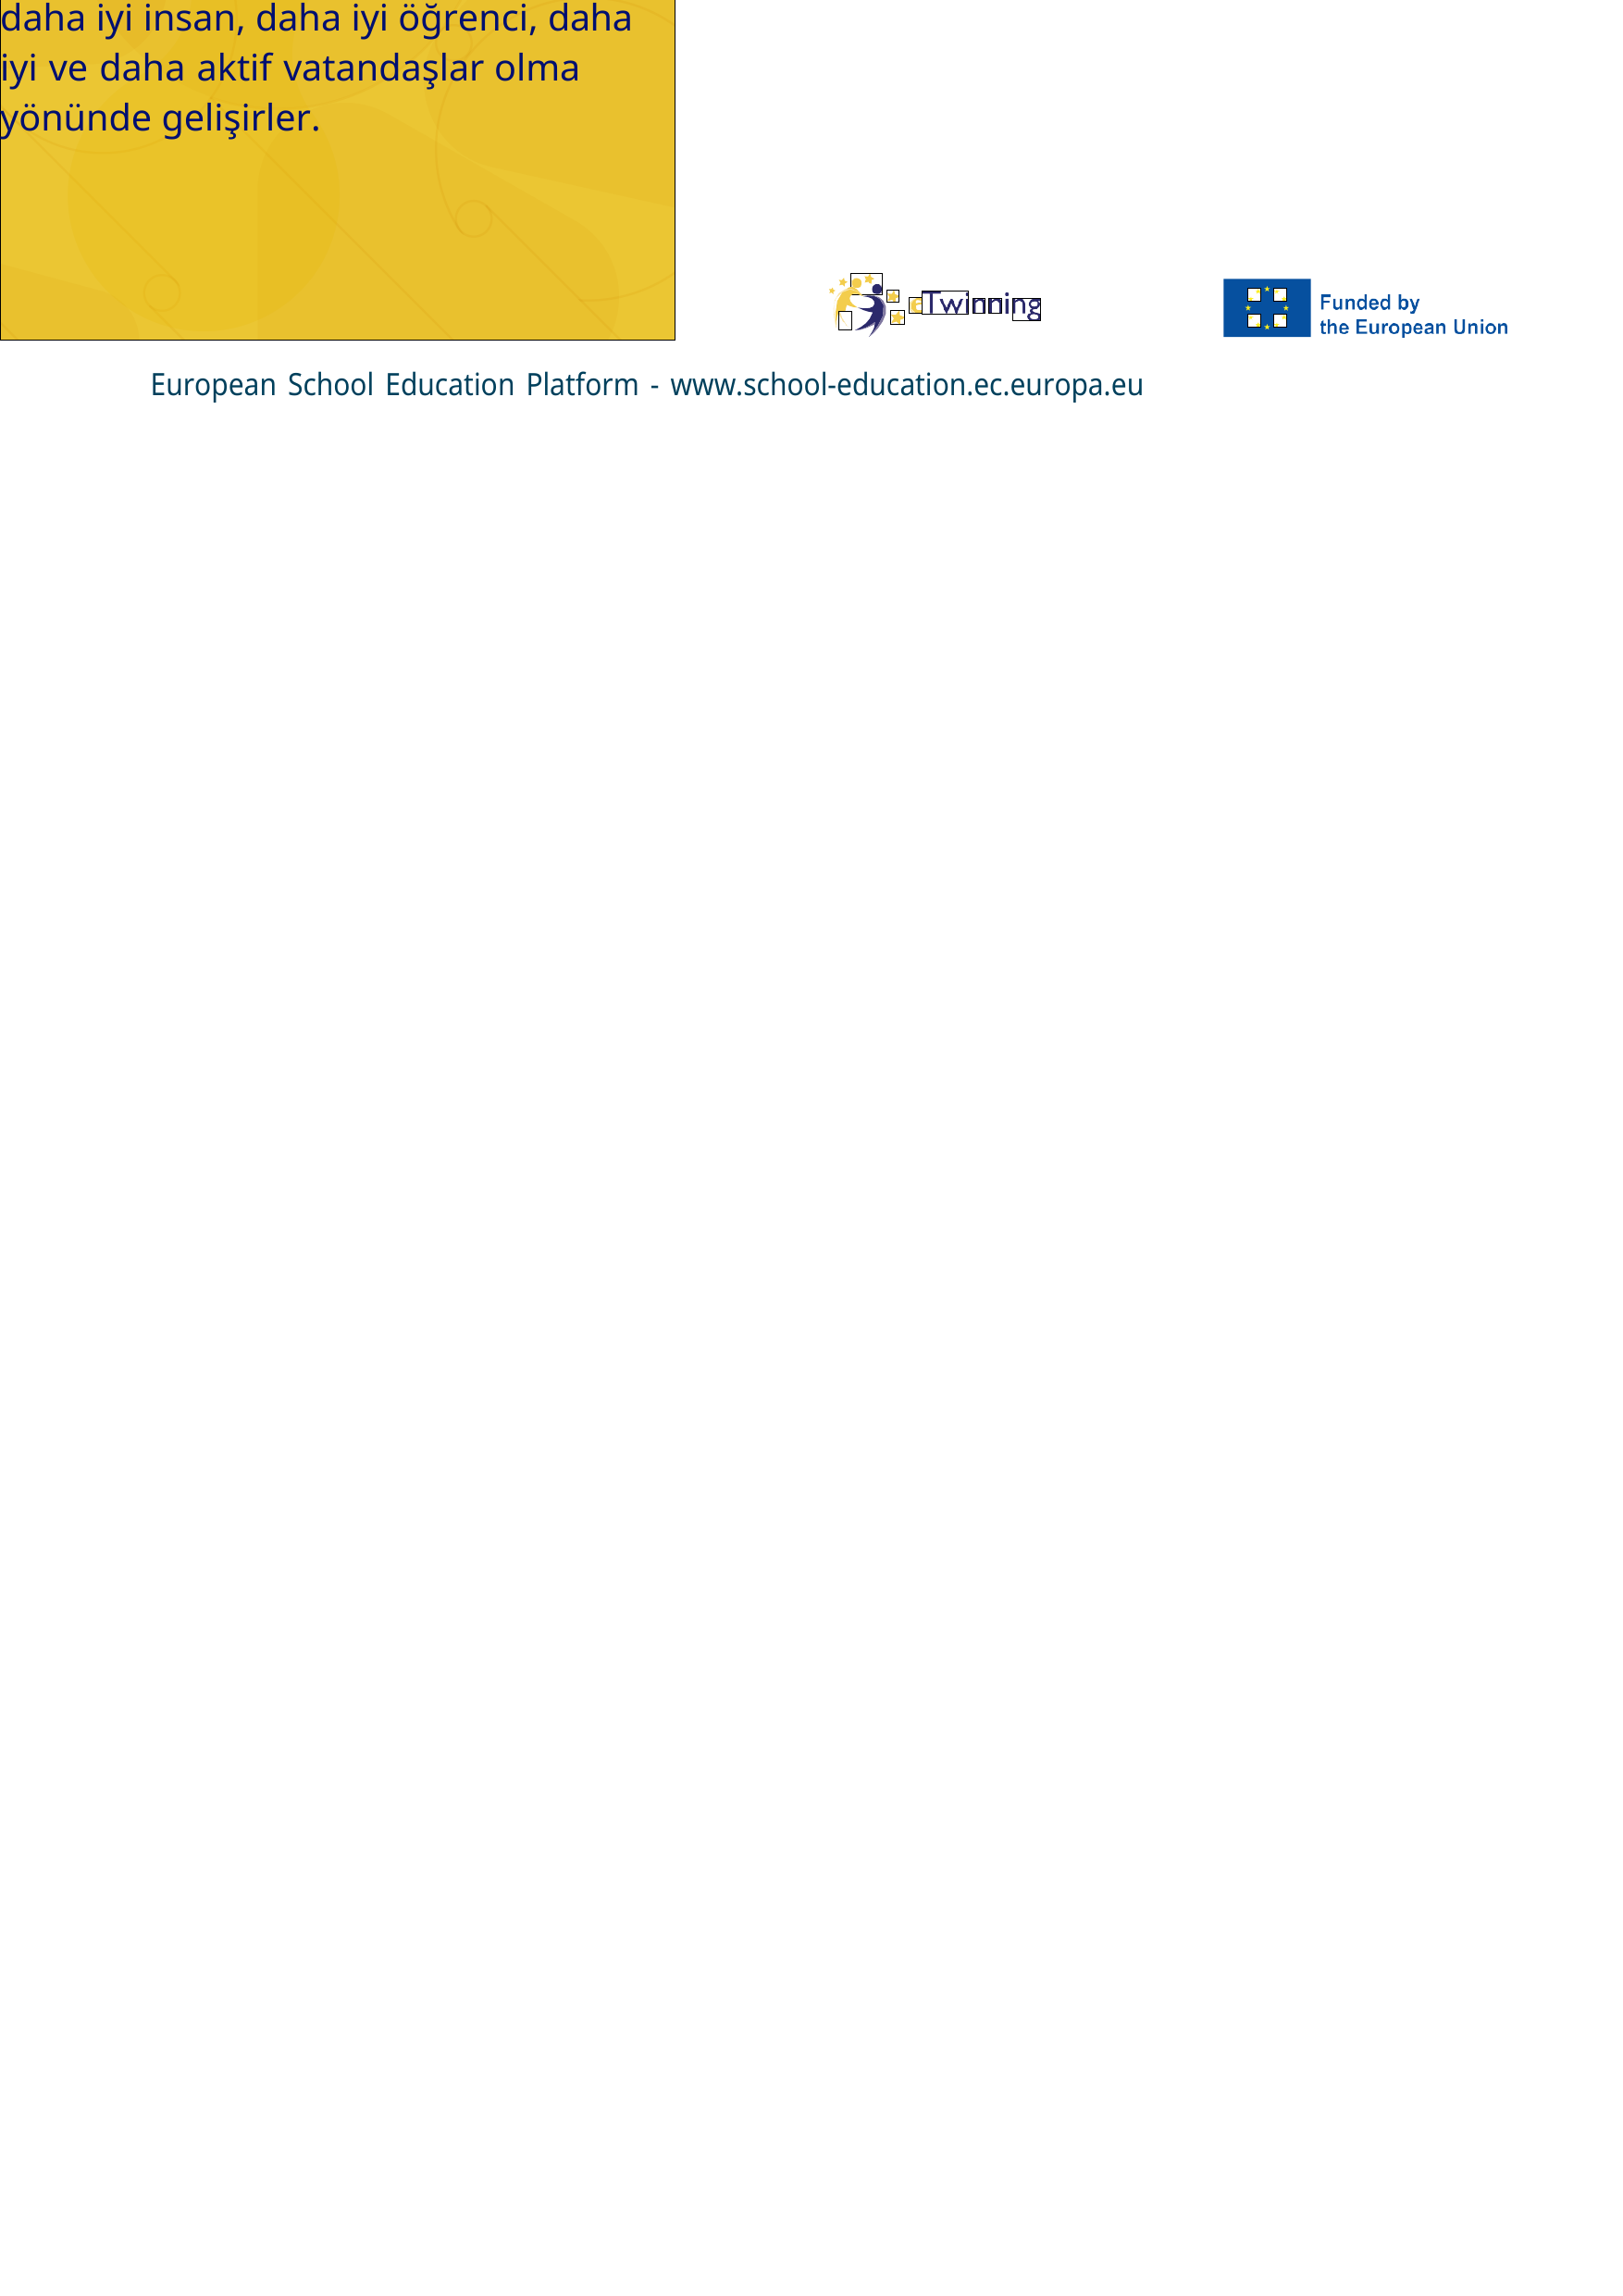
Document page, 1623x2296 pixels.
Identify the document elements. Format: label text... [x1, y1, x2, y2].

picture [1320, 294, 1507, 338]
picture [989, 299, 1001, 313]
picture [851, 274, 882, 294]
picture [1, 114, 7, 137]
text European School Education Platform - www.school-education.ec.europa.eu [150, 362, 1525, 404]
picture [1, 0, 675, 340]
picture [1248, 315, 1260, 327]
picture [1013, 299, 1040, 320]
picture [910, 298, 922, 313]
picture [887, 291, 898, 302]
picture [1248, 289, 1260, 301]
picture [973, 299, 985, 313]
picture [891, 311, 904, 324]
picture [1274, 315, 1286, 327]
picture [923, 292, 968, 314]
picture [839, 312, 851, 329]
picture [1274, 289, 1286, 301]
